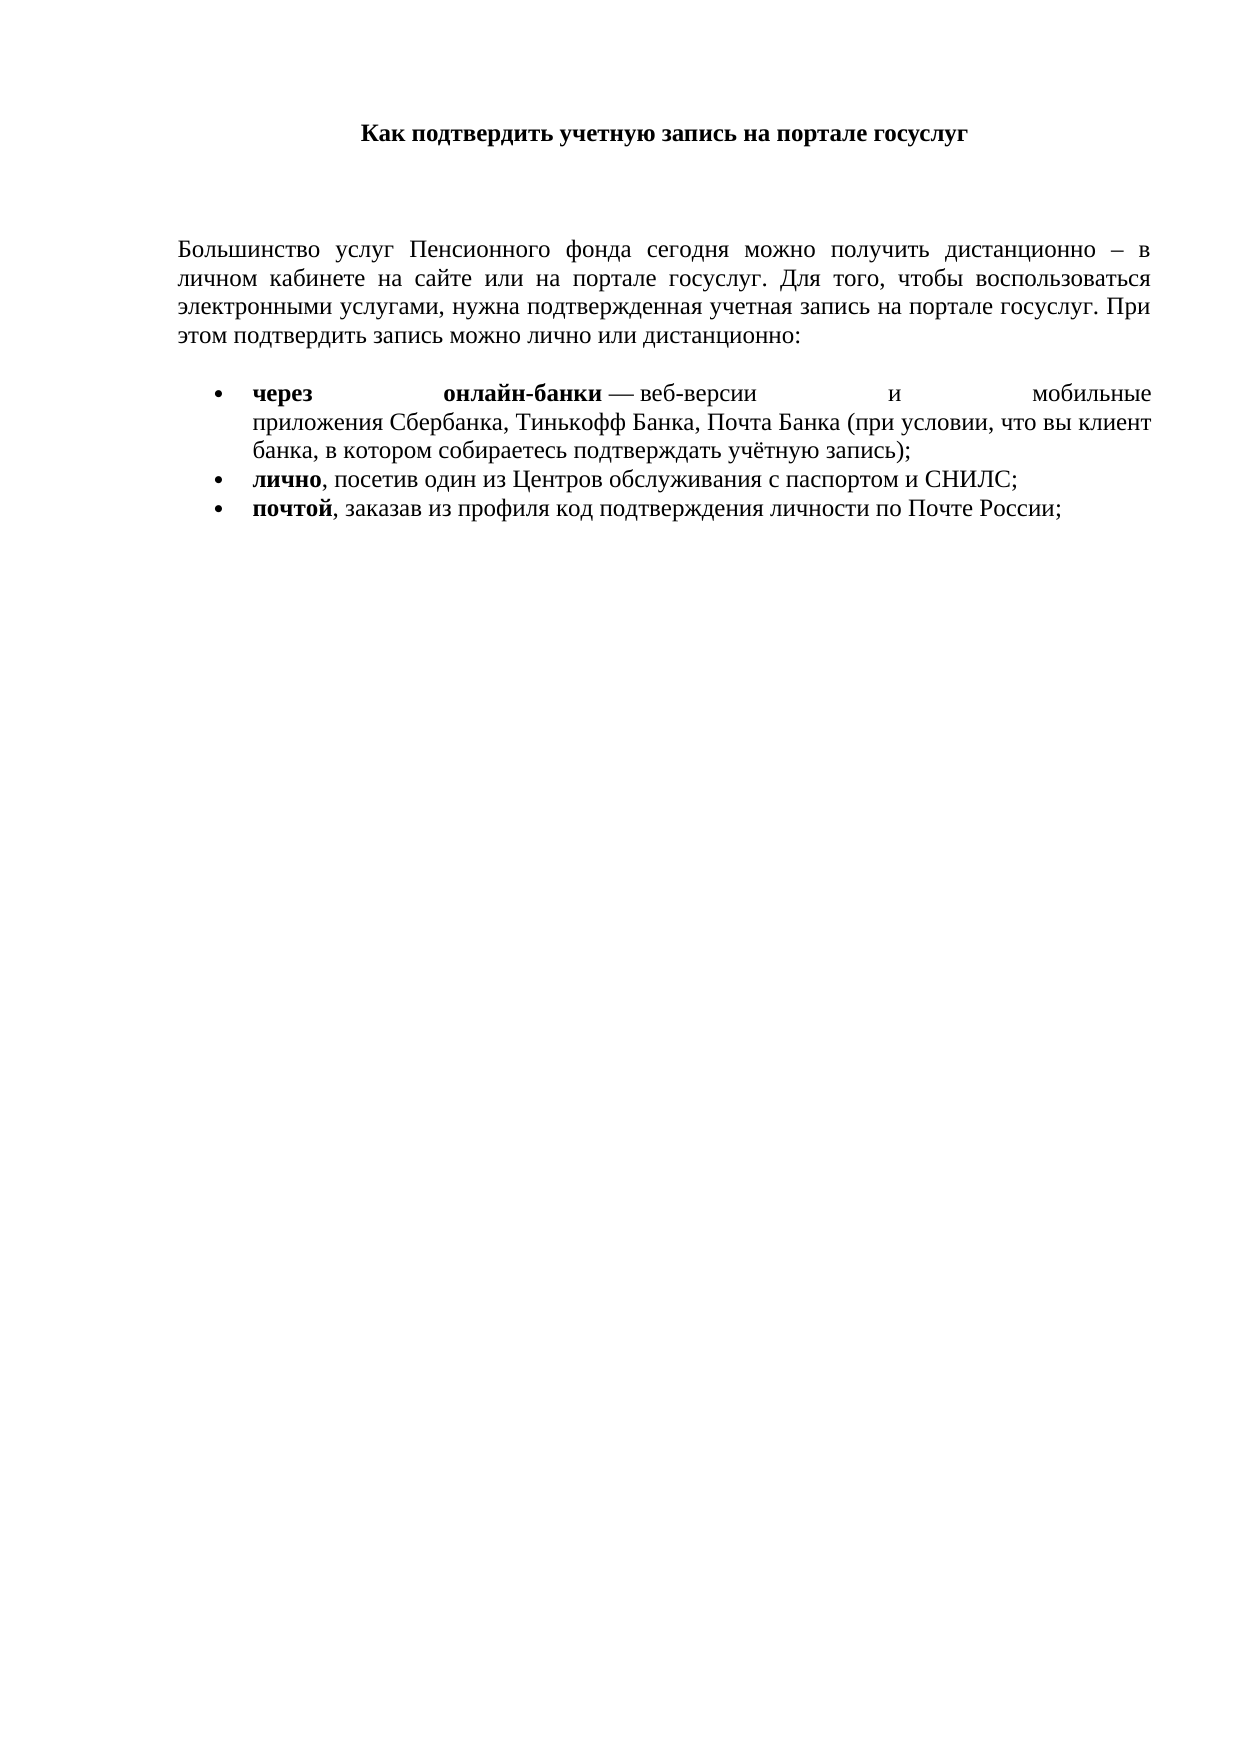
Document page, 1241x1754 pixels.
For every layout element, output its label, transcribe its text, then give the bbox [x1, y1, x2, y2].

text Большинство услуг Пенсионного фонда сегодня можно получить дистанционно – в личном кабинете на сайте или на портале госуслуг. Для того, чтобы воспользоваться электронными услугами, нужна подтвержденная учетная запись на портале госуслуг. При этом подтвердить запись можно лично или дистанционно: [177, 234, 1152, 349]
list лично, посетив один из Центров обслуживания с паспортом и СНИЛС; [215, 464, 1152, 493]
list через онлайн-банки — веб-версии и мобильные приложения Сбербанка, Тинькофф Банка, Почта Банка (при условии, что вы клиент банка, в котором собираетесь подтверждать учётную запись); [215, 378, 1152, 464]
list почтой, заказав из профиля код подтверждения личности по Почте России; [215, 493, 1152, 522]
text Как подтвердить учетную запись на портале госуслуг [177, 118, 1152, 147]
